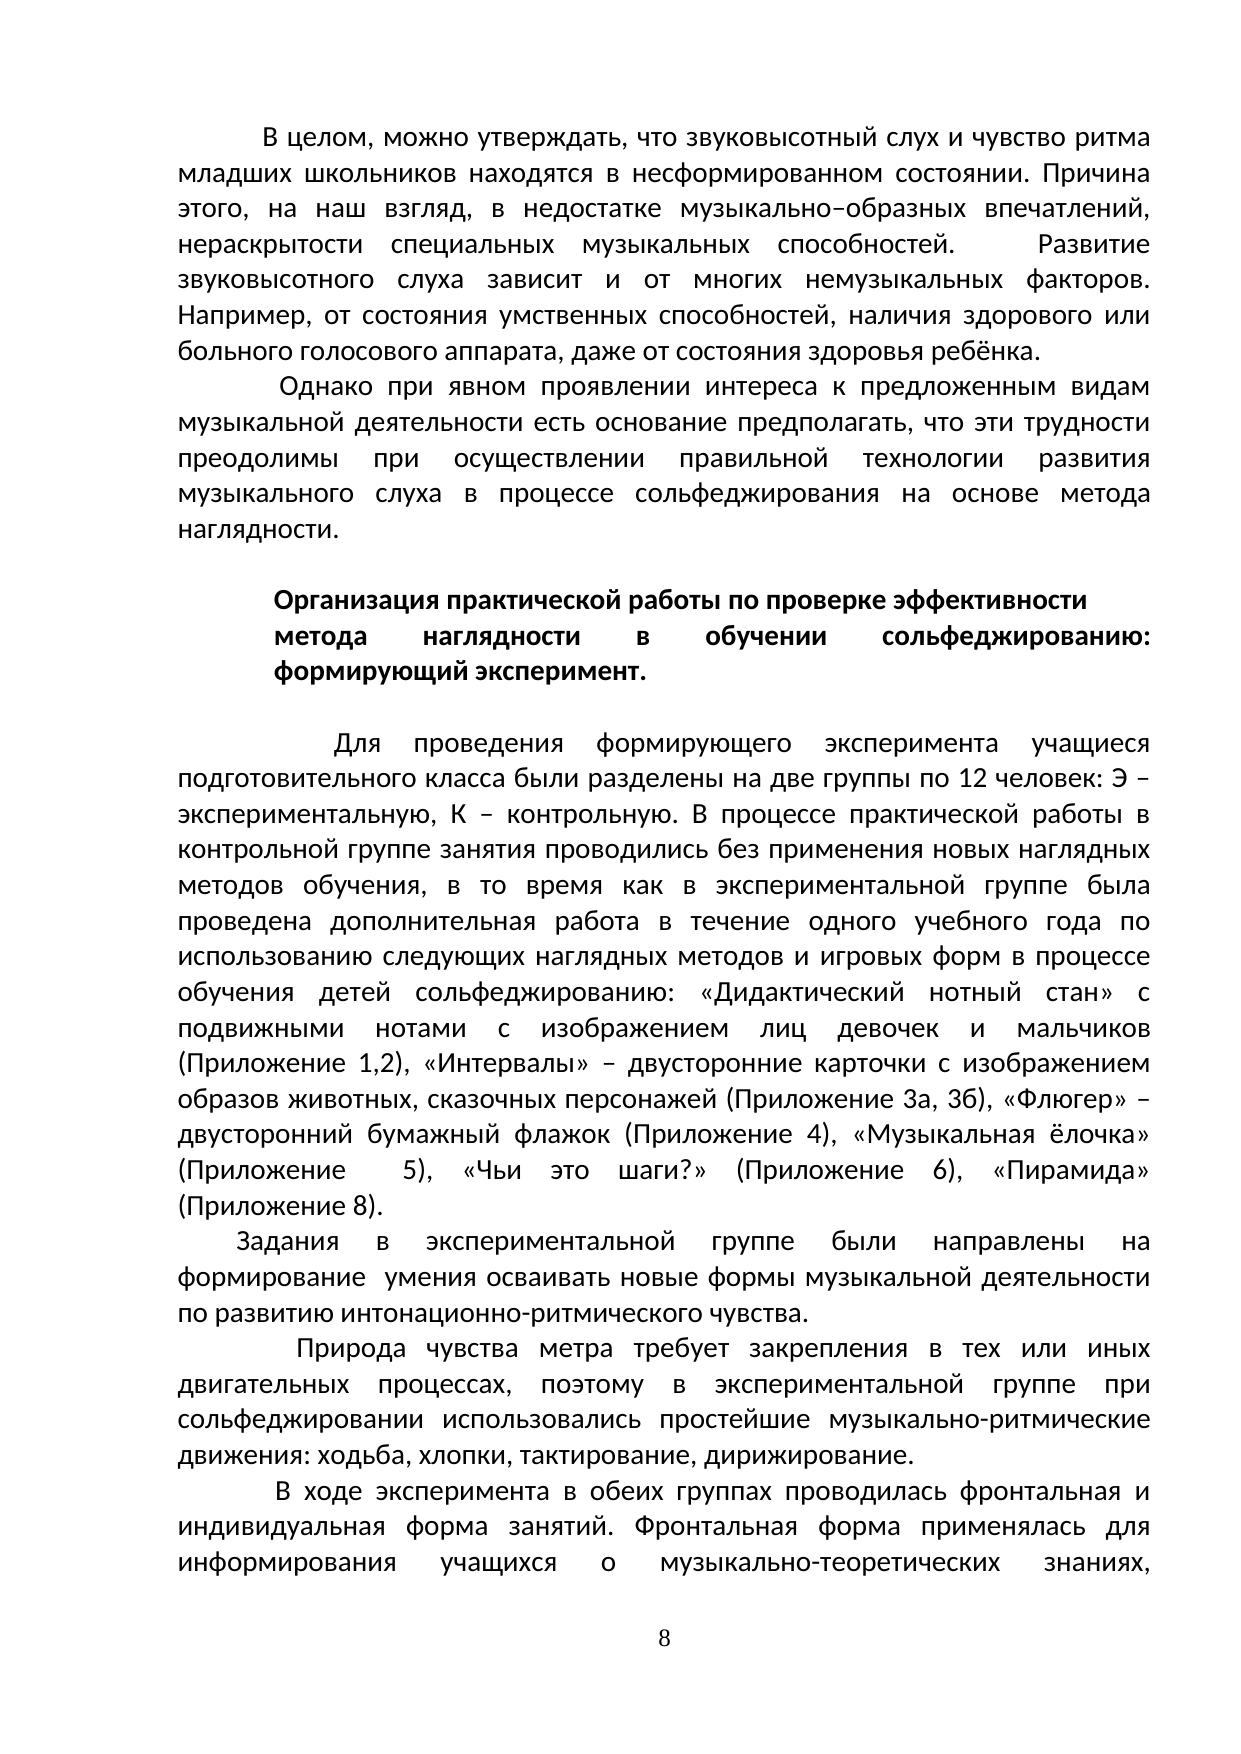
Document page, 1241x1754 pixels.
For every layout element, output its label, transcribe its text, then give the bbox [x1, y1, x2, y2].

text Для проведения формирующего эксперимента учащиеся подготовительного класса были разделены на две группы по 12 человек: Э – экспериментальную, К – контрольную. В процессе практической работы в контрольной группе занятия проводились без применения новых наглядных методов обучения, в то время как в экспериментальной группе была проведена дополнительная работа в течение одного учебного года по использованию следующих наглядных методов и игровых форм в процессе обучения детей сольфеджированию: «Дидактический нотный стан» с подвижными нотами с изображением лиц девочек и мальчиков (Приложение 1,2), «Интервалы» – двусторонние карточки с изображением образов животных, сказочных персонажей (Приложение 3а, 3б), «Флюгер» – двусторонний бумажный флажок (Приложение 4), «Музыкальная ёлочка» (Приложение 5), «Чьи это шаги?» (Приложение 6), «Пирамида» (Приложение 8). [177, 724, 1152, 1222]
text Задания в экспериментальной группе были направлены на формирование умения осваивать новые формы музыкальной деятельности по развитию интонационно-ритмического чувства. [177, 1222, 1152, 1329]
text Однако при явном проявлении интереса к предложенным видам музыкальной деятельности есть основание предполагать, что эти трудности преодолимы при осуществлении правильной технологии развития музыкального слуха в процессе сольфеджирования на основе метода наглядности. [177, 367, 1152, 546]
list метода наглядности в обучении сольфеджированию: формирующий эксперимент. [274, 617, 1152, 688]
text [177, 1472, 1152, 1579]
text В целом, можно утверждать, что звуковысотный слух и чувство ритма младших школьников находятся в несформированном состоянии. Причина этого, на наш взгляд, в недостатке музыкально–образных впечатлений, нераскрытости специальных музыкальных способностей. Развитие звуковысотного слуха зависит и от многих немузыкальных факторов. Например, от состояния умственных способностей, наличия здорового или больного голосового аппарата, даже от состояния здоровья ребёнка. [177, 118, 1152, 367]
list Организация практической работы по проверке эффективности [274, 581, 1152, 617]
text Природа чувства метра требует закрепления в тех или иных двигательных процессах, поэтому в экспериментальной группе при сольфеджировании использовались простейшие музыкально-ритмические движения: ходьба, хлопки, тактирование, дирижирование. [177, 1329, 1152, 1472]
